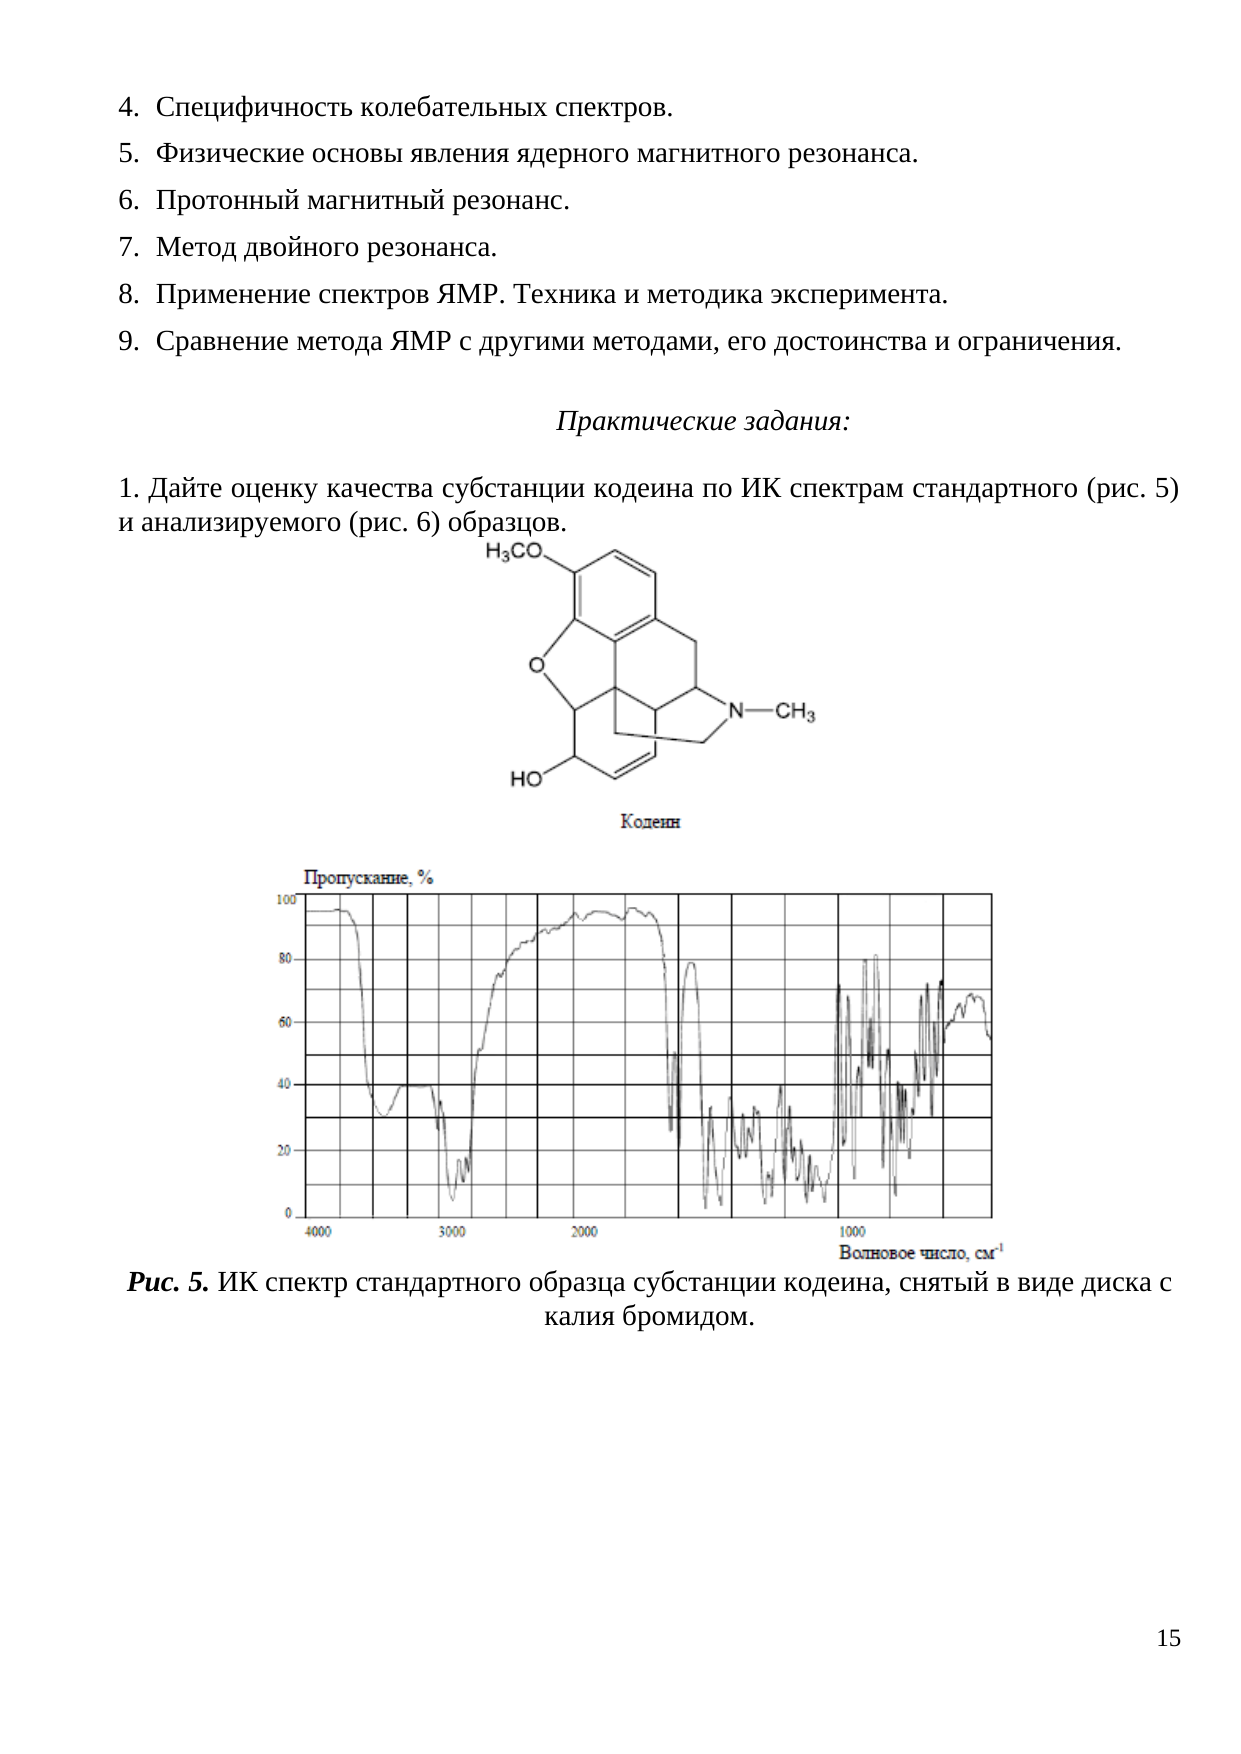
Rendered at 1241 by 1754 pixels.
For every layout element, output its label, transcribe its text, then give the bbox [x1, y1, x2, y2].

list Метод двойного резонанса. [118, 229, 1181, 263]
list Применение спектров ЯМР. Техника и методика эксперимента. [118, 276, 1181, 310]
list Протонный магнитный резонанс. [118, 182, 1181, 216]
list Практические задания: [229, 403, 1181, 437]
list Сравнение метода ЯМР с другими методами, его достоинства и ограничения. [118, 323, 1181, 357]
list Специфичность колебательных спектров. [118, 89, 1181, 122]
text 1. Дайте оценку качества субстанции кодеина по ИК спектрам стандартного (рис. 5) и анализируемого (рис. 6) образцов. [118, 471, 1181, 538]
list Физические основы явления ядерного магнитного резонанса. [118, 136, 1181, 169]
text Рис. 5. ИК спектр стандартного образца субстанции кодеина, снятый в виде диска с калия бромидом. [118, 1264, 1181, 1331]
